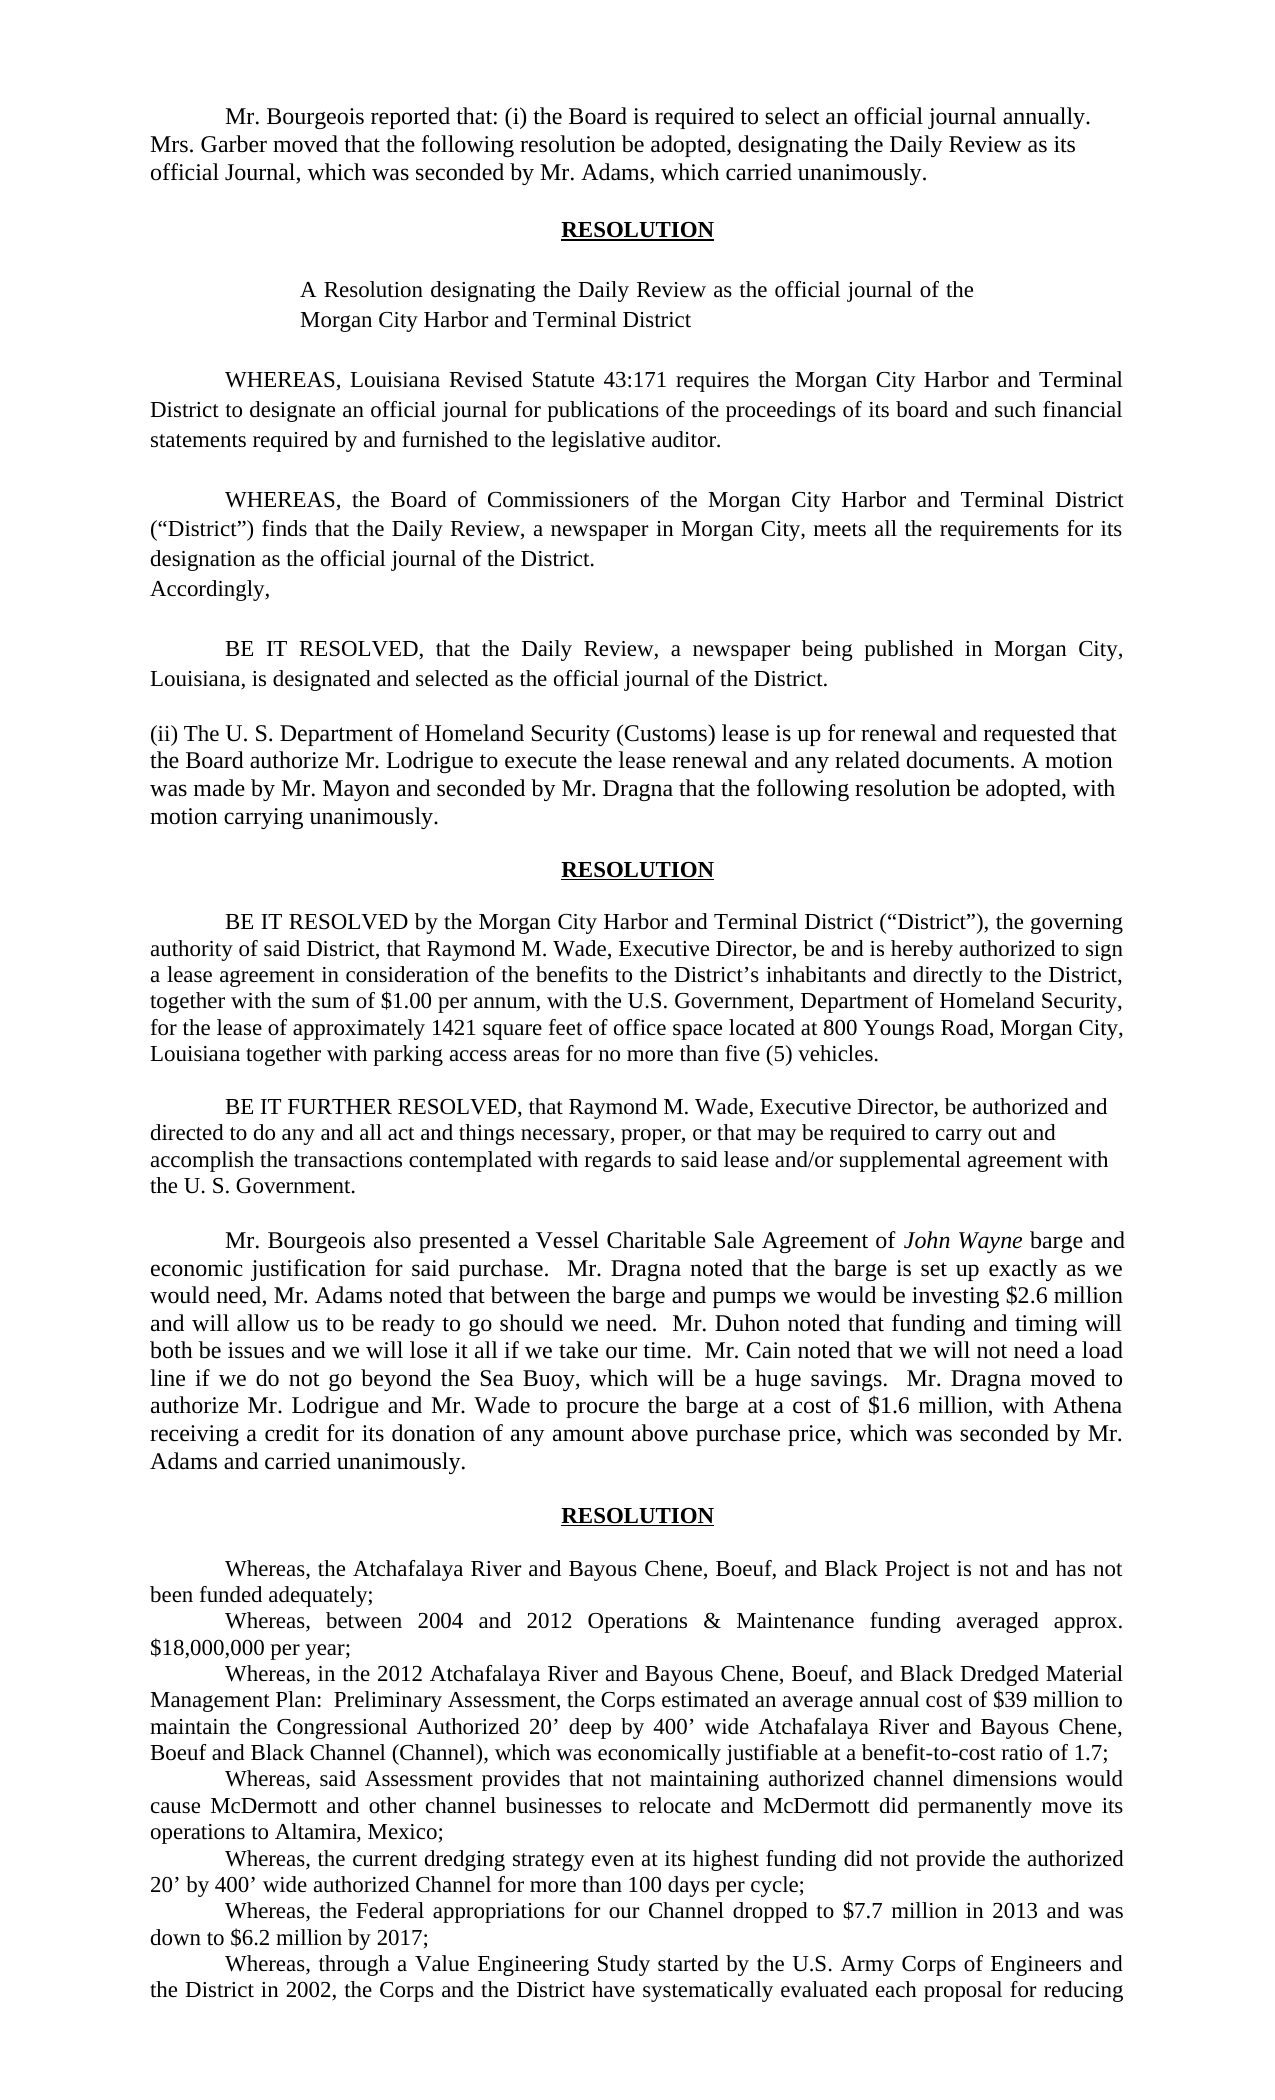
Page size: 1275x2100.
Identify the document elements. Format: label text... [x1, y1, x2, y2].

subtitle RESOLUTION [150, 856, 1125, 882]
text Whereas, the Atchafalaya River and Bayous Chene, Boeuf, and Black Project is not and has not been funded adequately; [150, 1555, 1125, 1607]
text Accordingly, [150, 572, 1125, 602]
text RESOLUTION [150, 213, 1125, 243]
subtitle RESOLUTION [300, 1502, 975, 1528]
text (ii) The U. S. Department of Homeland Security (Customs) lease is up for renewal and requested that the Board authorize Mr. Lodrigue to execute the lease renewal and any related documents. A motion was made by Mr. Mayon and seconded by Mr. Dragna that the following resolution be adopted, with motion carrying unanimously. [150, 719, 1125, 829]
text BE IT FURTHER RESOLVED, that Raymond M. Wade, Executive Director, be authorized and directed to do any and all act and things necessary, proper, or that may be required to carry out and accomplish the transactions contemplated with regards to said lease and/or supplemental agreement with the U. S. Government. [150, 1093, 1125, 1198]
text Mr. Bourgeois reported that: (i) the Board is required to select an official journal annually. Mrs. Garber moved that the following resolution be adopted, designating the Daily Review as its official Journal, which was seconded by Mr. Adams, which carried unanimously. [150, 103, 1125, 185]
text Whereas, between 2004 and 2012 Operations & Maintenance funding averaged approx. $18,000,000 per year; [150, 1607, 1125, 1660]
text WHEREAS, Louisiana Revised Statute 43:171 requires the Morgan City Harbor and Terminal District to designate an official journal for publications of the proceedings of its board and such financial statements required by and furnished to the legislative auditor. [150, 362, 1125, 452]
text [150, 1950, 1125, 2003]
text A Resolution designating the Daily Review as the official journal of the Morgan City Harbor and Terminal District [150, 273, 975, 333]
text Whereas, the Federal appropriations for our Channel dropped to $7.7 million in 2013 and was down to $6.2 million by 2017; [150, 1897, 1125, 1950]
text BE IT RESOLVED, that the Daily Review, a newspaper being published in Morgan City, Louisiana, is designated and selected as the official journal of the District. [150, 632, 1125, 691]
text BE IT RESOLVED by the Morgan City Harbor and Terminal District (“District”), the governing authority of said District, that Raymond M. Wade, Executive Director, be and is hereby authorized to sign a lease agreement in consideration of the benefits to the District’s inhabitants and directly to the District, together with the sum of $1.00 per annum, with the U.S. Government, Department of Homeland Security, for the lease of approximately 1421 square feet of office space located at 800 Youngs Road, Morgan City, Louisiana together with parking access areas for no more than five (5) vehicles. [150, 908, 1125, 1067]
text Whereas, said Assessment provides that not maintaining authorized channel dimensions would cause McDermott and other channel businesses to relocate and McDermott did permanently move its operations to Altamira, Mexico; [150, 1766, 1125, 1844]
text Mr. Bourgeois also presented a Vessel Charitable Sale Agreement of John Wayne barge and economic justification for said purchase. Mr. Dragna noted that the barge is set up exactly as we would need, Mr. Adams noted that between the barge and pumps we would be investing $2.6 million and will allow us to be ready to go should we need. Mr. Duhon noted that funding and timing will both be issues and we will lose it all if we take our time. Mr. Cain noted that we will not need a load line if we do not go beyond the Sea Buoy, which will be a huge savings. Mr. Dragna moved to authorize Mr. Lodrigue and Mr. Wade to procure the barge at a cost of $1.6 million, with Athena receiving a credit for its donation of any amount above purchase price, which was seconded by Mr. Adams and carried unanimously. [150, 1226, 1125, 1474]
text Whereas, the current dredging strategy even at its highest funding did not provide the authorized 20’ by 400’ wide authorized Channel for more than 100 days per cycle; [150, 1844, 1125, 1897]
text Whereas, in the 2012 Atchafalaya River and Bayous Chene, Boeuf, and Black Dredged Material Management Plan: Preliminary Assessment, the Corps estimated an average annual cost of $39 million to maintain the Congressional Authorized 20’ deep by 400’ wide Atchafalaya River and Bayous Chene, Boeuf and Black Channel (Channel), which was economically justifiable at a benefit-to-cost ratio of 1.7; [150, 1660, 1125, 1766]
text WHEREAS, the Board of Commissioners of the Morgan City Harbor and Terminal District (“District”) finds that the Daily Review, a newspaper in Morgan City, meets all the requirements for its designation as the official journal of the District. [150, 482, 1125, 572]
